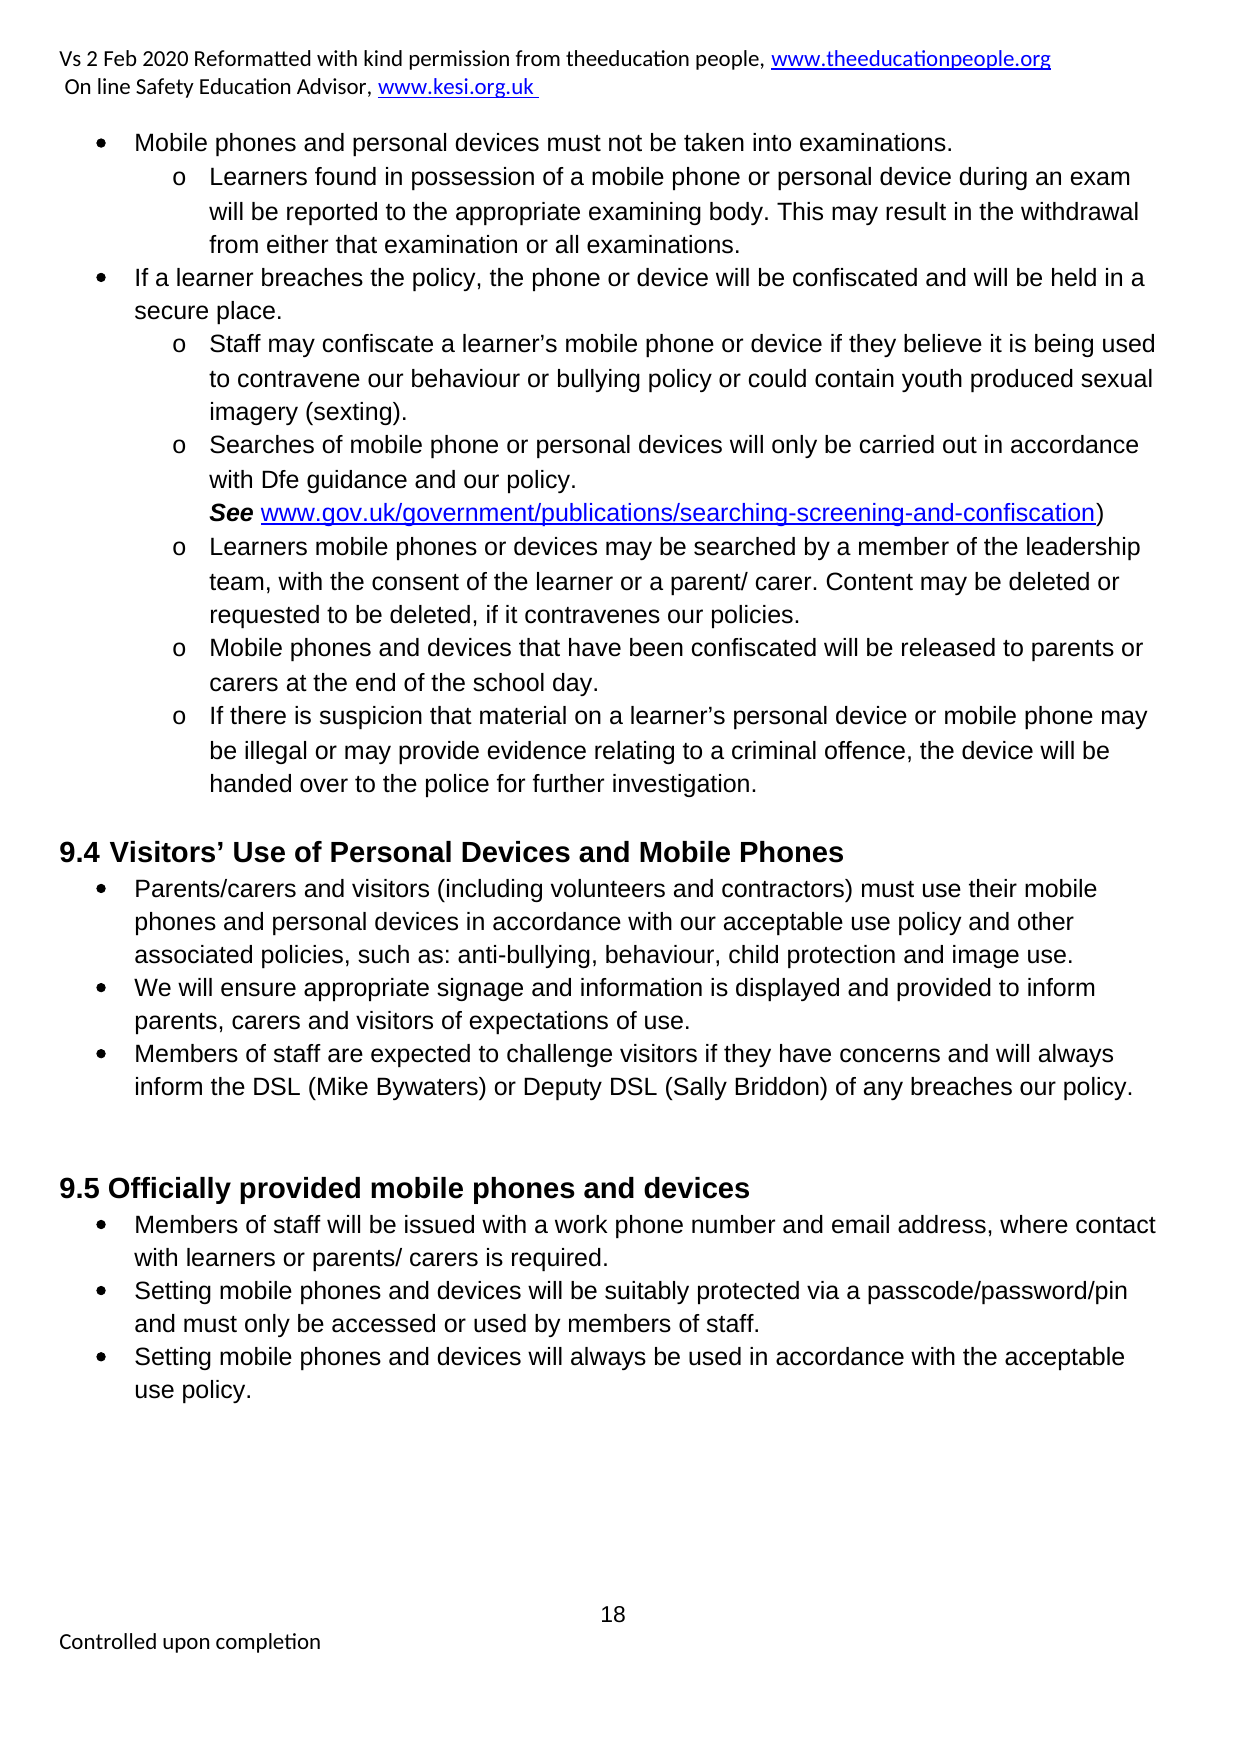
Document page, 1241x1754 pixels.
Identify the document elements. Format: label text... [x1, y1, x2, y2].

list If a learner breaches the policy, the phone or device will be confiscated and will be held in a secure place. [97, 263, 1167, 325]
list If there is suspicion that material on a learner’s personal device or mobile phone may be illegal or may provide evidence relating to a criminal offence, the device will be handed over to the police for further investigation. [172, 701, 1167, 798]
list Learners mobile phones or devices may be searched by a member of the leadership team, with the consent of the learner or a parent/ carer. Content may be deleted or requested to be deleted, if it contravenes our policies. [172, 531, 1167, 628]
list Searches of mobile phone or personal devices will only be carried out in accordance with Dfe guidance and our policy. [172, 430, 1167, 494]
list Setting mobile phones and devices will always be used in accordance with the acceptable use policy. [97, 1342, 1167, 1404]
list We will ensure appropriate signage and information is displayed and provided to inform parents, carers and visitors of expectations of use. [97, 973, 1167, 1035]
list Visitors’ Use of Personal Devices and Mobile Phones [59, 835, 1167, 869]
list Setting mobile phones and devices will be suitably protected via a passcode/password/pin and must only be accessed or used by members of staff. [97, 1276, 1167, 1338]
list Mobile phones and personal devices must not be taken into examinations. [97, 128, 1167, 157]
text See www.gov.uk/government/publications/searching-screening-and-confiscation) [209, 498, 1167, 527]
list Mobile phones and devices that have been confiscated will be released to parents or carers at the end of the school day. [172, 633, 1167, 697]
list Learners found in possession of a mobile phone or personal device during an exam will be reported to the appropriate examining body. This may result in the withdrawal from either that examination or all examinations. [172, 162, 1167, 258]
list Members of staff are expected to challenge visitors if they have concerns and will always inform the DSL (Mike Bywaters) or Deputy DSL (Sally Briddon) of any breaches our policy. [97, 1039, 1167, 1101]
list Members of staff will be issued with a work phone number and email address, where contact with learners or parents/ carers is required. [97, 1210, 1167, 1272]
list Staff may confiscate a learner’s mobile phone or device if they believe it is being used to contravene our behaviour or bullying policy or could contain youth produced sexual imagery (sexting). [172, 329, 1167, 426]
text 9.5 Officially provided mobile phones and devices [59, 1171, 1167, 1205]
list Parents/carers and visitors (including volunteers and contractors) must use their mobile phones and personal devices in accordance with our acceptable use policy and other associated policies, such as: anti-bullying, behaviour, child protection and image use. [97, 874, 1167, 969]
